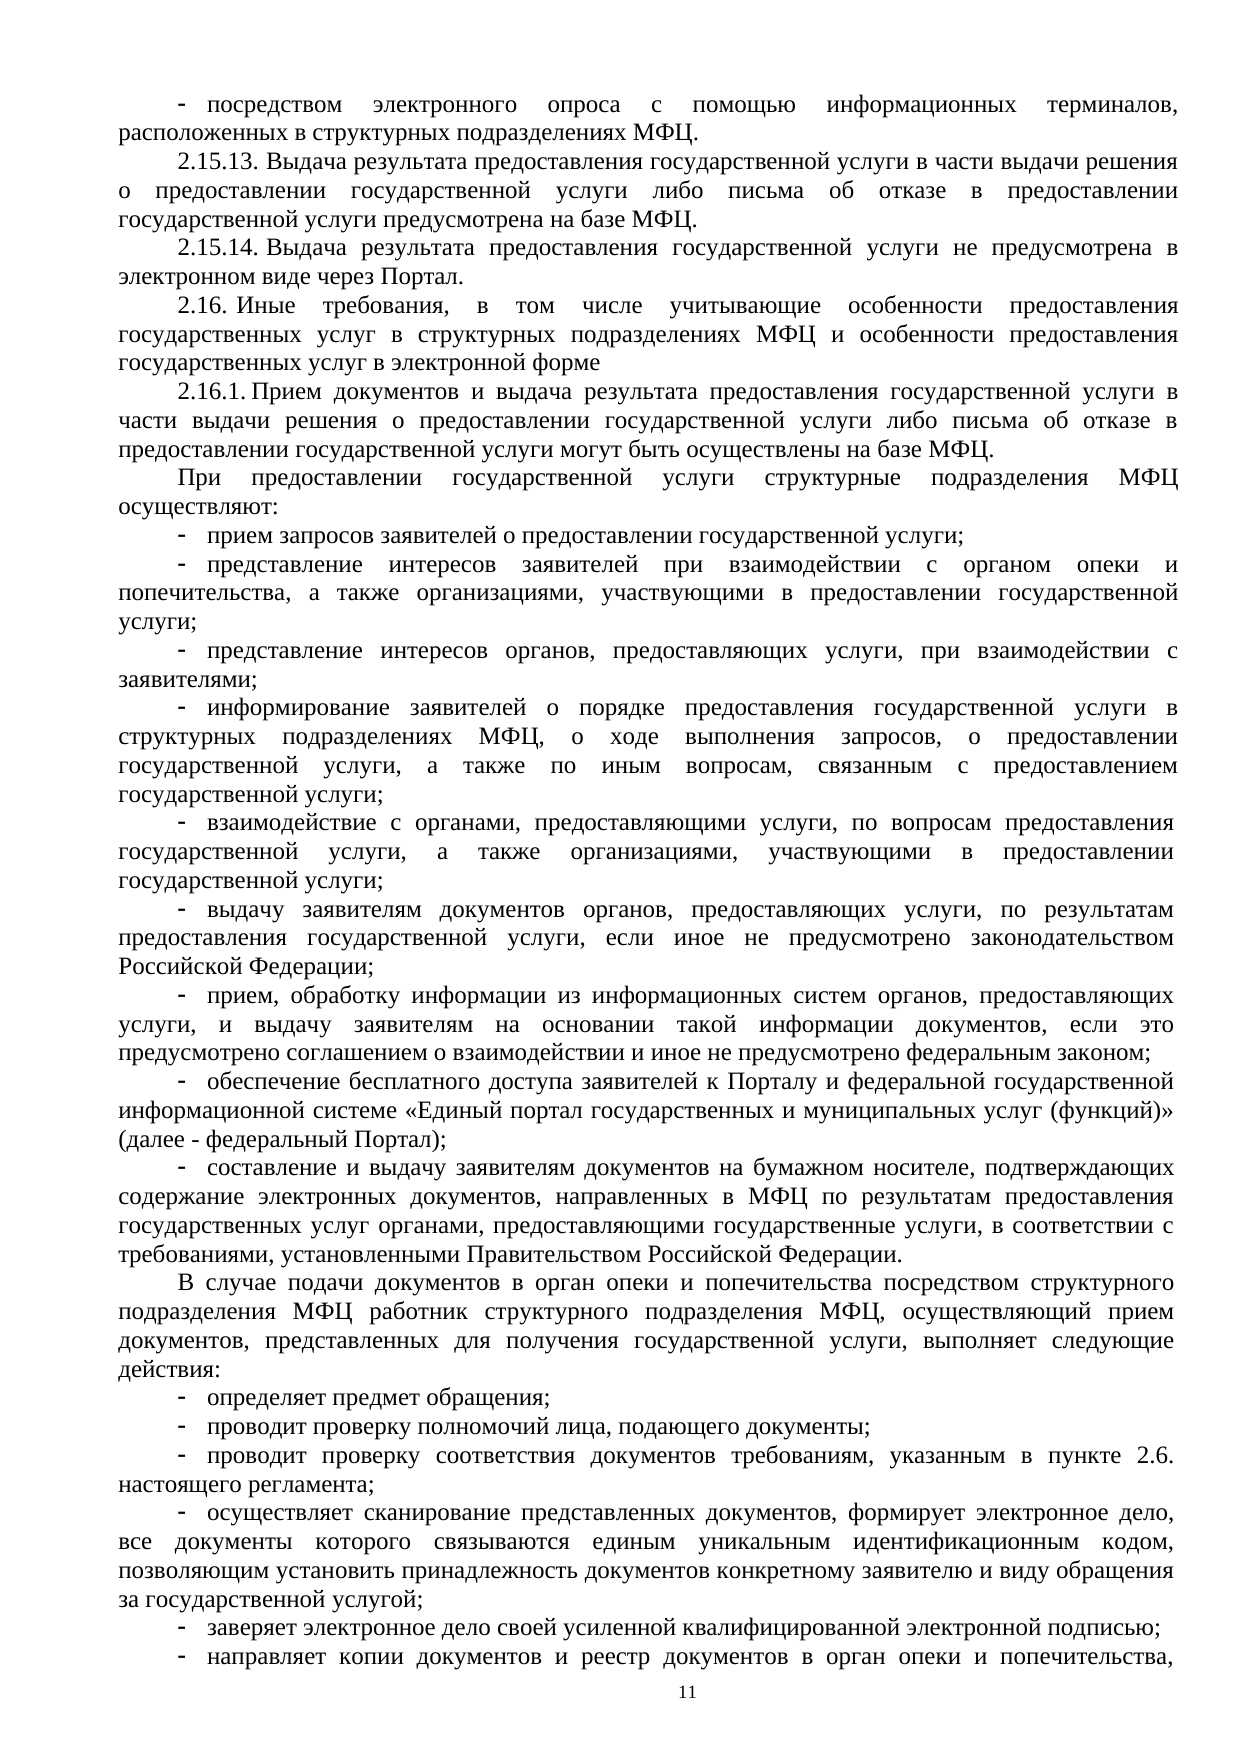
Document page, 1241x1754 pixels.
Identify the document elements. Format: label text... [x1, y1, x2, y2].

list выдачу заявителям документов органов, предоставляющих услуги, по результатам предоставления государственной услуги, если иное не предусмотрено законодательством Российской Федерации; [118, 894, 1175, 980]
text В случае подачи документов в орган опеки и попечительства посредством структурного подразделения МФЦ работник структурного подразделения МФЦ, осуществляющий прием документов, представленных для получения государственной услуги, выполняет следующие действия: [118, 1267, 1175, 1382]
list составление и выдачу заявителям документов на бумажном носителе, подтверждающих содержание электронных документов, направленных в МФЦ по результатам предоставления государственных услуг органами, предоставляющими государственные услуги, в соответствии с требованиями, установленными Правительством Российской Федерации. [118, 1152, 1175, 1267]
list проводит проверку соответствия документов требованиям, указанным в пункте 2.6. настоящего регламента; [118, 1440, 1175, 1497]
list Прием документов и выдача результата предоставления государственной услуги в части выдачи решения о предоставлении государственной услуги либо письма об отказе в предоставлении государственной услуги могут быть осуществлены на базе МФЦ. [118, 376, 1179, 462]
list осуществляет сканирование представленных документов, формирует электронное дело, все документы которого связываются единым уникальным идентификационным кодом, позволяющим установить принадлежность документов конкретному заявителю и виду обращения за государственной услугой; [118, 1497, 1175, 1612]
list взаимодействие с органами, предоставляющими услуги, по вопросам предоставления государственной услуги, а также организациями, участвующими в предоставлении государственной услуги; [118, 807, 1175, 894]
list прием, обработку информации из информационных систем органов, предоставляющих услуги, и выдачу заявителям на основании такой информации документов, если это предусмотрено соглашением о взаимодействии и иное не предусмотрено федеральным законом; [118, 980, 1175, 1066]
list Выдача результата предоставления государственной услуги в части выдачи решения о предоставлении государственной услуги либо письма об отказе в предоставлении государственной услуги предусмотрена на базе МФЦ. [118, 146, 1179, 232]
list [118, 1641, 1175, 1670]
list информирование заявителей о порядке предоставления государственной услуги в структурных подразделениях МФЦ, о ходе выполнения запросов, о предоставлении государственной услуги, а также по иным вопросам, связанным с предоставлением государственной услуги; [118, 692, 1179, 807]
list Иные требования, в том числе учитывающие особенности предоставления государственных услуг в структурных подразделениях МФЦ и особенности предоставления государственных услуг в электронной форме [118, 290, 1179, 376]
list прием запросов заявителей о предоставлении государственной услуги; [118, 520, 1179, 549]
list заверяет электронное дело своей усиленной квалифицированной электронной подписью; [118, 1612, 1175, 1641]
list проводит проверку полномочий лица, подающего документы; [118, 1411, 1175, 1440]
list представление интересов заявителей при взаимодействии с органом опеки и попечительства, а также организациями, участвующими в предоставлении государственной услуги; [118, 549, 1179, 635]
list определяет предмет обращения; [118, 1382, 1175, 1411]
list посредством электронного опроса с помощью информационных терминалов, расположенных в структурных подразделениях МФЦ. [118, 89, 1179, 146]
text При предоставлении государственной услуги структурные подразделения МФЦ осуществляют: [118, 462, 1179, 520]
list Выдача результата предоставления государственной услуги не предусмотрена в электронном виде через Портал. [118, 232, 1179, 290]
list обеспечение бесплатного доступа заявителей к Порталу и федеральной государственной информационной системе «Единый портал государственных и муниципальных услуг (функций)» (далее - федеральный Портал); [118, 1066, 1175, 1152]
list представление интересов органов, предоставляющих услуги, при взаимодействии с заявителями; [118, 635, 1179, 692]
